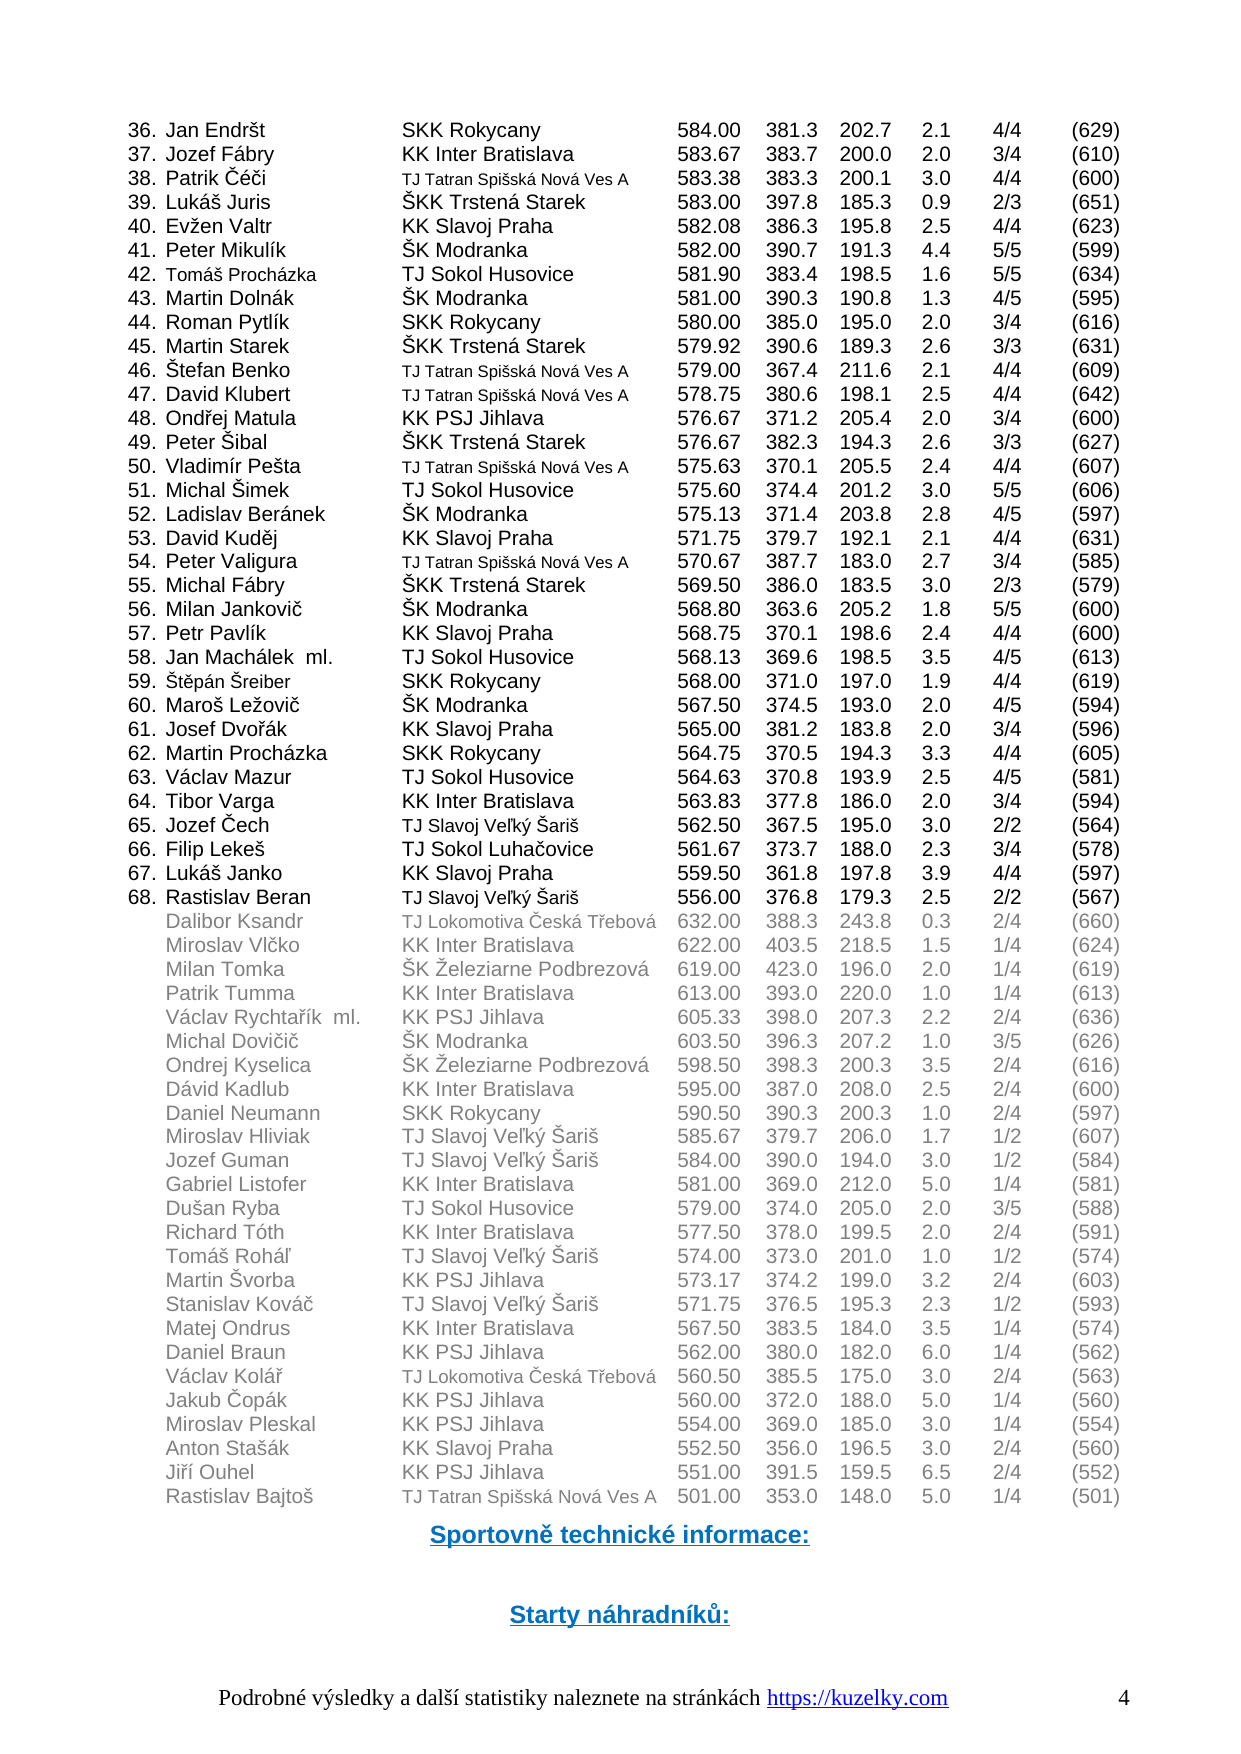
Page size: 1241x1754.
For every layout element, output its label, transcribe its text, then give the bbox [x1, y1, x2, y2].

text Martin Švorba KK PSJ Jihlava 573.17 374.2 199.0 3.2 2/4 (603) [106, 1268, 1134, 1292]
text Miroslav Pleskal KK PSJ Jihlava 554.00 369.0 185.0 3.0 1/4 (554) [106, 1412, 1134, 1436]
text 49. Peter Šibal ŠKK Trstená Starek 576.67 382.3 194.3 2.6 3/3 (627) [106, 429, 1134, 453]
text 51. Michal Šimek TJ Sokol Husovice 575.60 374.4 201.2 3.0 5/5 (606) [106, 477, 1134, 501]
text 50. Vladimír Pešta TJ Tatran Spišská Nová Ves A 575.63 370.1 205.5 2.4 4/4 (607) [106, 453, 1134, 477]
text 56. Milan Jankovič ŠK Modranka 568.80 363.6 205.2 1.8 5/5 (600) [106, 597, 1134, 621]
text 55. Michal Fábry ŠKK Trstená Starek 569.50 386.0 183.5 3.0 2/3 (579) [106, 573, 1134, 597]
text Michal Dovičič ŠK Modranka 603.50 396.3 207.2 1.0 3/5 (626) [106, 1028, 1134, 1052]
text 64. Tibor Varga KK Inter Bratislava 563.83 377.8 186.0 2.0 3/4 (594) [106, 789, 1134, 813]
text Miroslav Vlčko KK Inter Bratislava 622.00 403.5 218.5 1.5 1/4 (624) [106, 933, 1134, 957]
text Dávid Kadlub KK Inter Bratislava 595.00 387.0 208.0 2.5 2/4 (600) [106, 1076, 1134, 1100]
text Patrik Tumma KK Inter Bratislava 613.00 393.0 220.0 1.0 1/4 (613) [106, 981, 1134, 1004]
text Milan Tomka ŠK Železiarne Podbrezová 619.00 423.0 196.0 2.0 1/4 (619) [106, 957, 1134, 981]
text Ondrej Kyselica ŠK Železiarne Podbrezová 598.50 398.3 200.3 3.5 2/4 (616) [106, 1052, 1134, 1076]
text Václav Kolář TJ Lokomotiva Česká Třebová 560.50 385.5 175.0 3.0 2/4 (563) [106, 1364, 1134, 1388]
text 46. Štefan Benko TJ Tatran Spišská Nová Ves A 579.00 367.4 211.6 2.1 4/4 (609) [106, 358, 1134, 382]
text Miroslav Hliviak TJ Slavoj Veľký Šariš 585.67 379.7 206.0 1.7 1/2 (607) [106, 1124, 1134, 1148]
text Daniel Neumann SKK Rokycany 590.50 390.3 200.3 1.0 2/4 (597) [106, 1100, 1134, 1124]
text 66. Filip Lekeš TJ Sokol Luhačovice 561.67 373.7 188.0 2.3 3/4 (578) [106, 837, 1134, 861]
text Richard Tóth KK Inter Bratislava 577.50 378.0 199.5 2.0 2/4 (591) [106, 1220, 1134, 1244]
text Anton Stašák KK Slavoj Praha 552.50 356.0 196.5 3.0 2/4 (560) [106, 1436, 1134, 1460]
text Sportovně technické informace: [94, 1520, 1145, 1549]
text Gabriel Listofer KK Inter Bratislava 581.00 369.0 212.0 5.0 1/4 (581) [106, 1172, 1134, 1196]
text 67. Lukáš Janko KK Slavoj Praha 559.50 361.8 197.8 3.9 4/4 (597) [106, 861, 1134, 885]
text 58. Jan Machálek ml. TJ Sokol Husovice 568.13 369.6 198.5 3.5 4/5 (613) [106, 645, 1134, 669]
text 68. Rastislav Beran TJ Slavoj Veľký Šariš 556.00 376.8 179.3 2.5 2/2 (567) [106, 885, 1134, 909]
text 54. Peter Valigura TJ Tatran Spišská Nová Ves A 570.67 387.7 183.0 2.7 3/4 (585) [106, 549, 1134, 573]
text 45. Martin Starek ŠKK Trstená Starek 579.92 390.6 189.3 2.6 3/3 (631) [106, 334, 1134, 358]
text 44. Roman Pytlík SKK Rokycany 580.00 385.0 195.0 2.0 3/4 (616) [106, 310, 1134, 334]
text Jiří Ouhel KK PSJ Jihlava 551.00 391.5 159.5 6.5 2/4 (552) [106, 1460, 1134, 1484]
text 37. Jozef Fábry KK Inter Bratislava 583.67 383.7 200.0 2.0 3/4 (610) [106, 142, 1134, 166]
text 41. Peter Mikulík ŠK Modranka 582.00 390.7 191.3 4.4 5/5 (599) [106, 238, 1134, 262]
text 43. Martin Dolnák ŠK Modranka 581.00 390.3 190.8 1.3 4/5 (595) [106, 286, 1134, 310]
text 59. Štěpán Šreiber SKK Rokycany 568.00 371.0 197.0 1.9 4/4 (619) [106, 669, 1134, 693]
text Stanislav Kováč TJ Slavoj Veľký Šariš 571.75 376.5 195.3 2.3 1/2 (593) [106, 1292, 1134, 1316]
text 53. David Kuděj KK Slavoj Praha 571.75 379.7 192.1 2.1 4/4 (631) [106, 525, 1134, 549]
text 39. Lukáš Juris ŠKK Trstená Starek 583.00 397.8 185.3 0.9 2/3 (651) [106, 190, 1134, 214]
text 48. Ondřej Matula KK PSJ Jihlava 576.67 371.2 205.4 2.0 3/4 (600) [106, 406, 1134, 429]
text 60. Maroš Ležovič ŠK Modranka 567.50 374.5 193.0 2.0 4/5 (594) [106, 693, 1134, 717]
text Starty náhradníků: [94, 1600, 1145, 1629]
text 36. Jan Endršt SKK Rokycany 584.00 381.3 202.7 2.1 4/4 (629) [106, 118, 1134, 142]
text 42. Tomáš Procházka TJ Sokol Husovice 581.90 383.4 198.5 1.6 5/5 (634) [106, 262, 1134, 286]
text 61. Josef Dvořák KK Slavoj Praha 565.00 381.2 183.8 2.0 3/4 (596) [106, 717, 1134, 741]
text Matej Ondrus KK Inter Bratislava 567.50 383.5 184.0 3.5 1/4 (574) [106, 1316, 1134, 1340]
text Jakub Čopák KK PSJ Jihlava 560.00 372.0 188.0 5.0 1/4 (560) [106, 1388, 1134, 1412]
text Dalibor Ksandr TJ Lokomotiva Česká Třebová 632.00 388.3 243.8 0.3 2/4 (660) [106, 909, 1134, 933]
text Tomáš Roháľ TJ Slavoj Veľký Šariš 574.00 373.0 201.0 1.0 1/2 (574) [106, 1244, 1134, 1268]
text 47. David Klubert TJ Tatran Spišská Nová Ves A 578.75 380.6 198.1 2.5 4/4 (642) [106, 382, 1134, 406]
text Jozef Guman TJ Slavoj Veľký Šariš 584.00 390.0 194.0 3.0 1/2 (584) [106, 1148, 1134, 1172]
text 57. Petr Pavlík KK Slavoj Praha 568.75 370.1 198.6 2.4 4/4 (600) [106, 621, 1134, 645]
text Rastislav Bajtoš TJ Tatran Spišská Nová Ves A 501.00 353.0 148.0 5.0 1/4 (501) [106, 1484, 1134, 1508]
text 52. Ladislav Beránek ŠK Modranka 575.13 371.4 203.8 2.8 4/5 (597) [106, 501, 1134, 525]
text Daniel Braun KK PSJ Jihlava 562.00 380.0 182.0 6.0 1/4 (562) [106, 1340, 1134, 1364]
text 38. Patrik Čéči TJ Tatran Spišská Nová Ves A 583.38 383.3 200.1 3.0 4/4 (600) [106, 166, 1134, 190]
text 63. Václav Mazur TJ Sokol Husovice 564.63 370.8 193.9 2.5 4/5 (581) [106, 765, 1134, 789]
text 62. Martin Procházka SKK Rokycany 564.75 370.5 194.3 3.3 4/4 (605) [106, 741, 1134, 765]
text Dušan Ryba TJ Sokol Husovice 579.00 374.0 205.0 2.0 3/5 (588) [106, 1196, 1134, 1220]
text Václav Rychtařík ml. KK PSJ Jihlava 605.33 398.0 207.3 2.2 2/4 (636) [106, 1004, 1134, 1028]
text 40. Evžen Valtr KK Slavoj Praha 582.08 386.3 195.8 2.5 4/4 (623) [106, 214, 1134, 238]
text 65. Jozef Čech TJ Slavoj Veľký Šariš 562.50 367.5 195.0 3.0 2/2 (564) [106, 813, 1134, 837]
